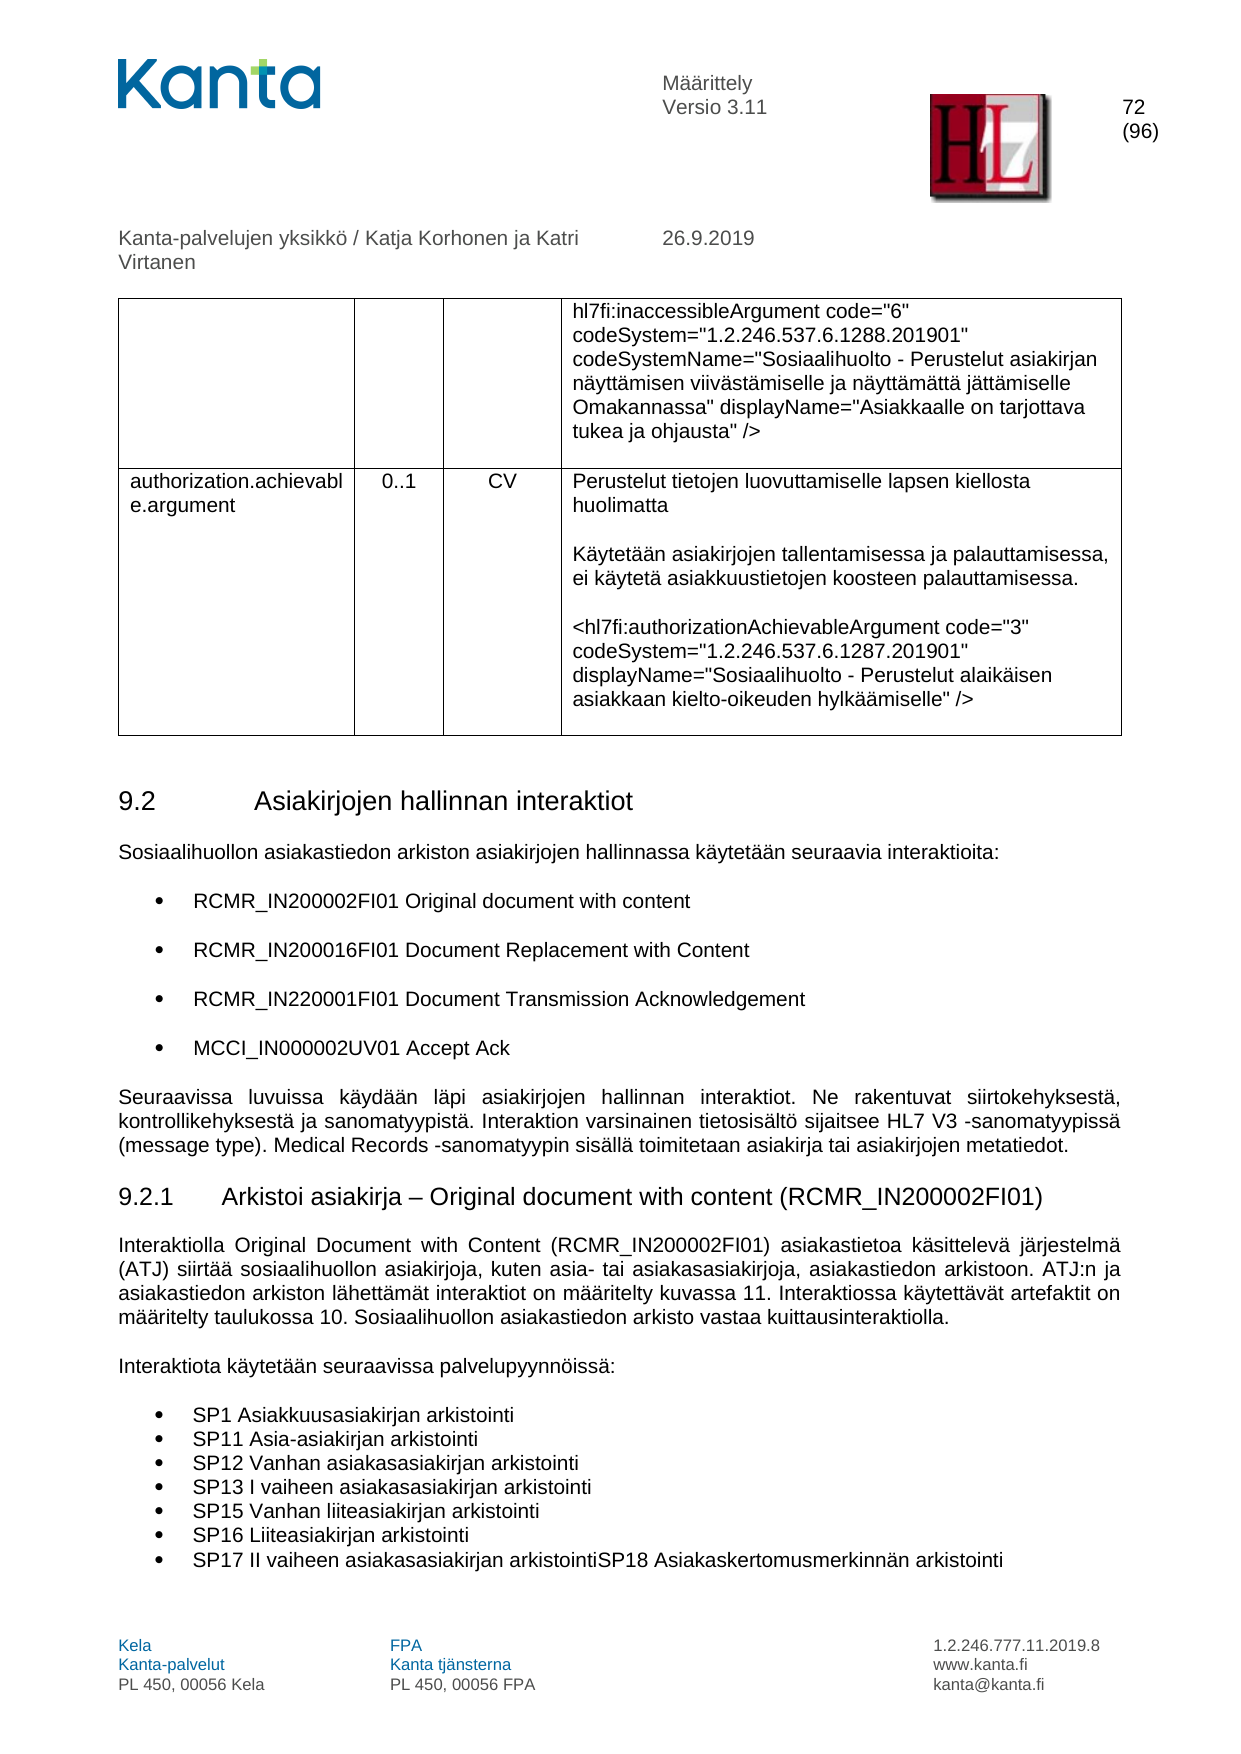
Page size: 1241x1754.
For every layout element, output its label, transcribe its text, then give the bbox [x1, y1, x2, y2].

picture [930, 94, 1053, 203]
text SP13 I vaiheen asiakasasiakirjan arkistointi [155, 1475, 1122, 1499]
subtitle Asiakirjojen hallinnan interaktiot [118, 785, 1122, 817]
text Interaktiota käytetään seuraavissa palvelupyynnöissä: [118, 1354, 1122, 1378]
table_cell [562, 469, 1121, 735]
text SP1 Asiakkuusasiakirjan arkistointi [155, 1403, 1122, 1427]
text SP16 Liiteasiakirjan arkistointi [155, 1523, 1122, 1547]
subtitle Arkistoi asiakirja – Original document with content (RCMR_IN200002FI01) [118, 1182, 1122, 1210]
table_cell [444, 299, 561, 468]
list RCMR_IN200002FI01 Original document with content [156, 888, 1122, 912]
text SP17 II vaiheen asiakasasiakirjan arkistointiSP18 Asiakaskertomusmerkinnän arkistointi [155, 1547, 1122, 1571]
text SP15 Vanhan liiteasiakirjan arkistointi [155, 1499, 1122, 1523]
list MCCI_IN000002UV01 Accept Ack [156, 1036, 1122, 1060]
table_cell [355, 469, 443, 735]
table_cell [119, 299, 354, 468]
text Interaktiolla Original Document with Content (RCMR_IN200002FI01) asiakastietoa käsittelevä järjestelmä (ATJ) siirtää sosiaalihuollon asiakirjoja, kuten asia- tai asiakasasiakirjoja, asiakastiedon arkistoon. ATJ:n ja asiakastiedon arkiston lähettämät interaktiot on määritelty kuvassa 11. Interaktiossa käytettävät artefaktit on määritelty taulukossa 10. Sosiaalihuollon asiakastiedon arkisto vastaa kuittausinteraktiolla. [118, 1233, 1122, 1329]
text SP11 Asia-asiakirjan arkistointi [155, 1427, 1122, 1451]
text Sosiaalihuollon asiakastiedon arkiston asiakirjojen hallinnassa käytetään seuraavia interaktioita: [118, 839, 1122, 863]
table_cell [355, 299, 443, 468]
list RCMR_IN220001FI01 Document Transmission Acknowledgement [156, 987, 1122, 1011]
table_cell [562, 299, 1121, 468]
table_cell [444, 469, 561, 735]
picture [118, 59, 321, 109]
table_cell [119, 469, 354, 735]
text SP12 Vanhan asiakasasiakirjan arkistointi [155, 1451, 1122, 1475]
text Seuraavissa luvuissa käydään läpi asiakirjojen hallinnan interaktiot. Ne rakentuvat siirtokehyksestä, kontrollikehyksestä ja sanomatyypistä. Interaktion varsinainen tietosisältö sijaitsee HL7 V3 -sanomatyypissä (message type). Medical Records -sanomatyypin sisällä toimitetaan asiakirja tai asiakirjojen metatiedot. [118, 1085, 1122, 1157]
list RCMR_IN200016FI01 Document Replacement with Content [156, 937, 1122, 962]
